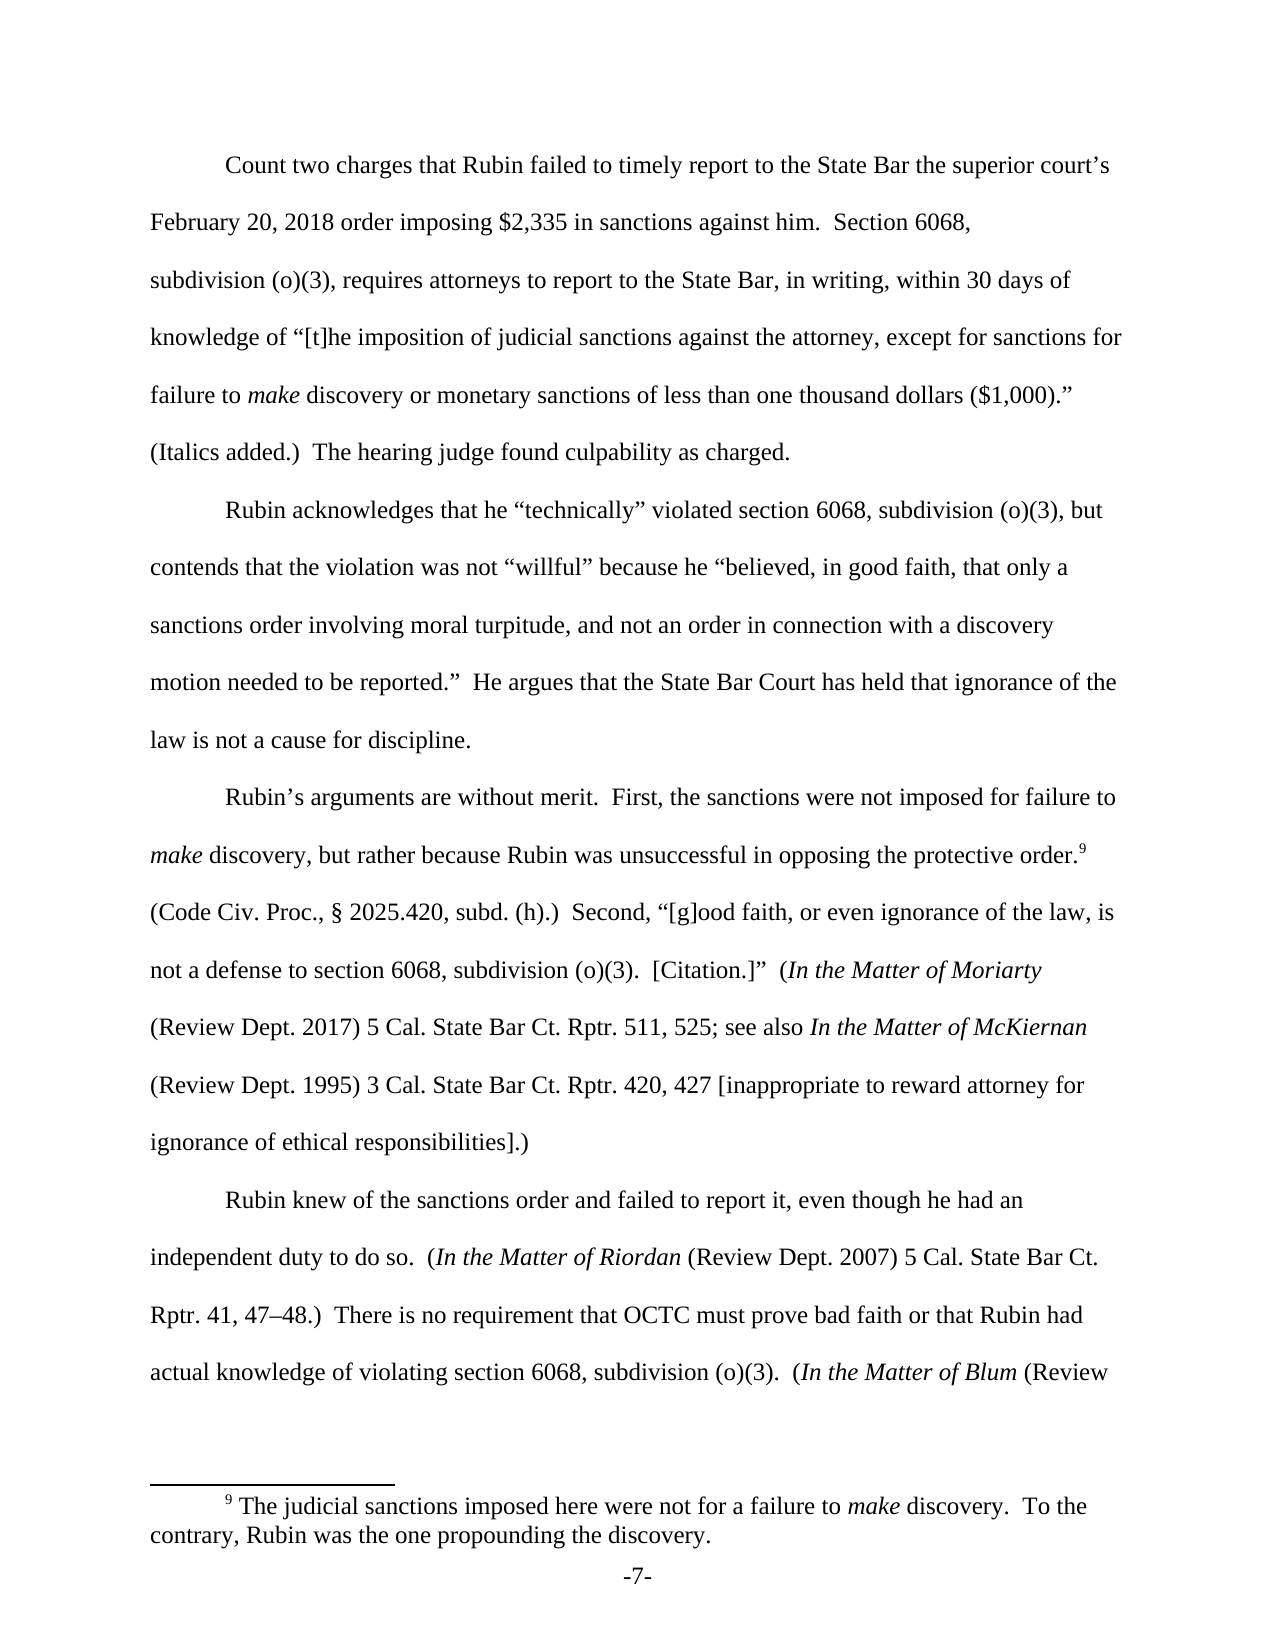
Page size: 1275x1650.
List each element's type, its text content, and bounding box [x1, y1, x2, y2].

text Rubin acknowledges that he “technically” violated section 6068, subdivision (o)(3), but contends that the violation was not “willful” because he “believed, in good faith, that only a sanctions order involving moral turpitude, and not an order in connection with a discovery motion needed to be reported.” He argues that the State Bar Court has held that ignorance of the law is not a cause for discipline. [150, 495, 1125, 754]
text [150, 1185, 1125, 1386]
text Count two charges that Rubin failed to timely report to the State Bar the superior court’s February 20, 2018 order imposing $2,335 in sanctions against him. Section 6068, subdivision (o)(3), requires attorneys to report to the State Bar, in writing, within 30 days of knowledge of “[t]he imposition of judicial sanctions against the attorney, except for sanctions for failure to make discovery or monetary sanctions of less than one thousand dollars ($1,000).” (Italics added.) The hearing judge found culpability as charged. [150, 150, 1125, 466]
text Rubin’s arguments are without merit. First, the sanctions were not imposed for failure to make discovery, but rather because Rubin was unsuccessful in opposing the protective order. (Code Civ. Proc., § 2025.420, subd. (h).) Second, “[g]ood faith, or even ignorance of the law, is not a defense to section 6068, subdivision (o)(3). [Citation.]” (In the Matter of Moriarty (Review Dept. 2017) 5 Cal. State Bar Ct. Rptr. 511, 525; see also In the Matter of McKiernan (Review Dept. 1995) 3 Cal. State Bar Ct. Rptr. 420, 427 [inappropriate to reward attorney for ignorance of ethical responsibilities].) [150, 782, 1125, 1156]
